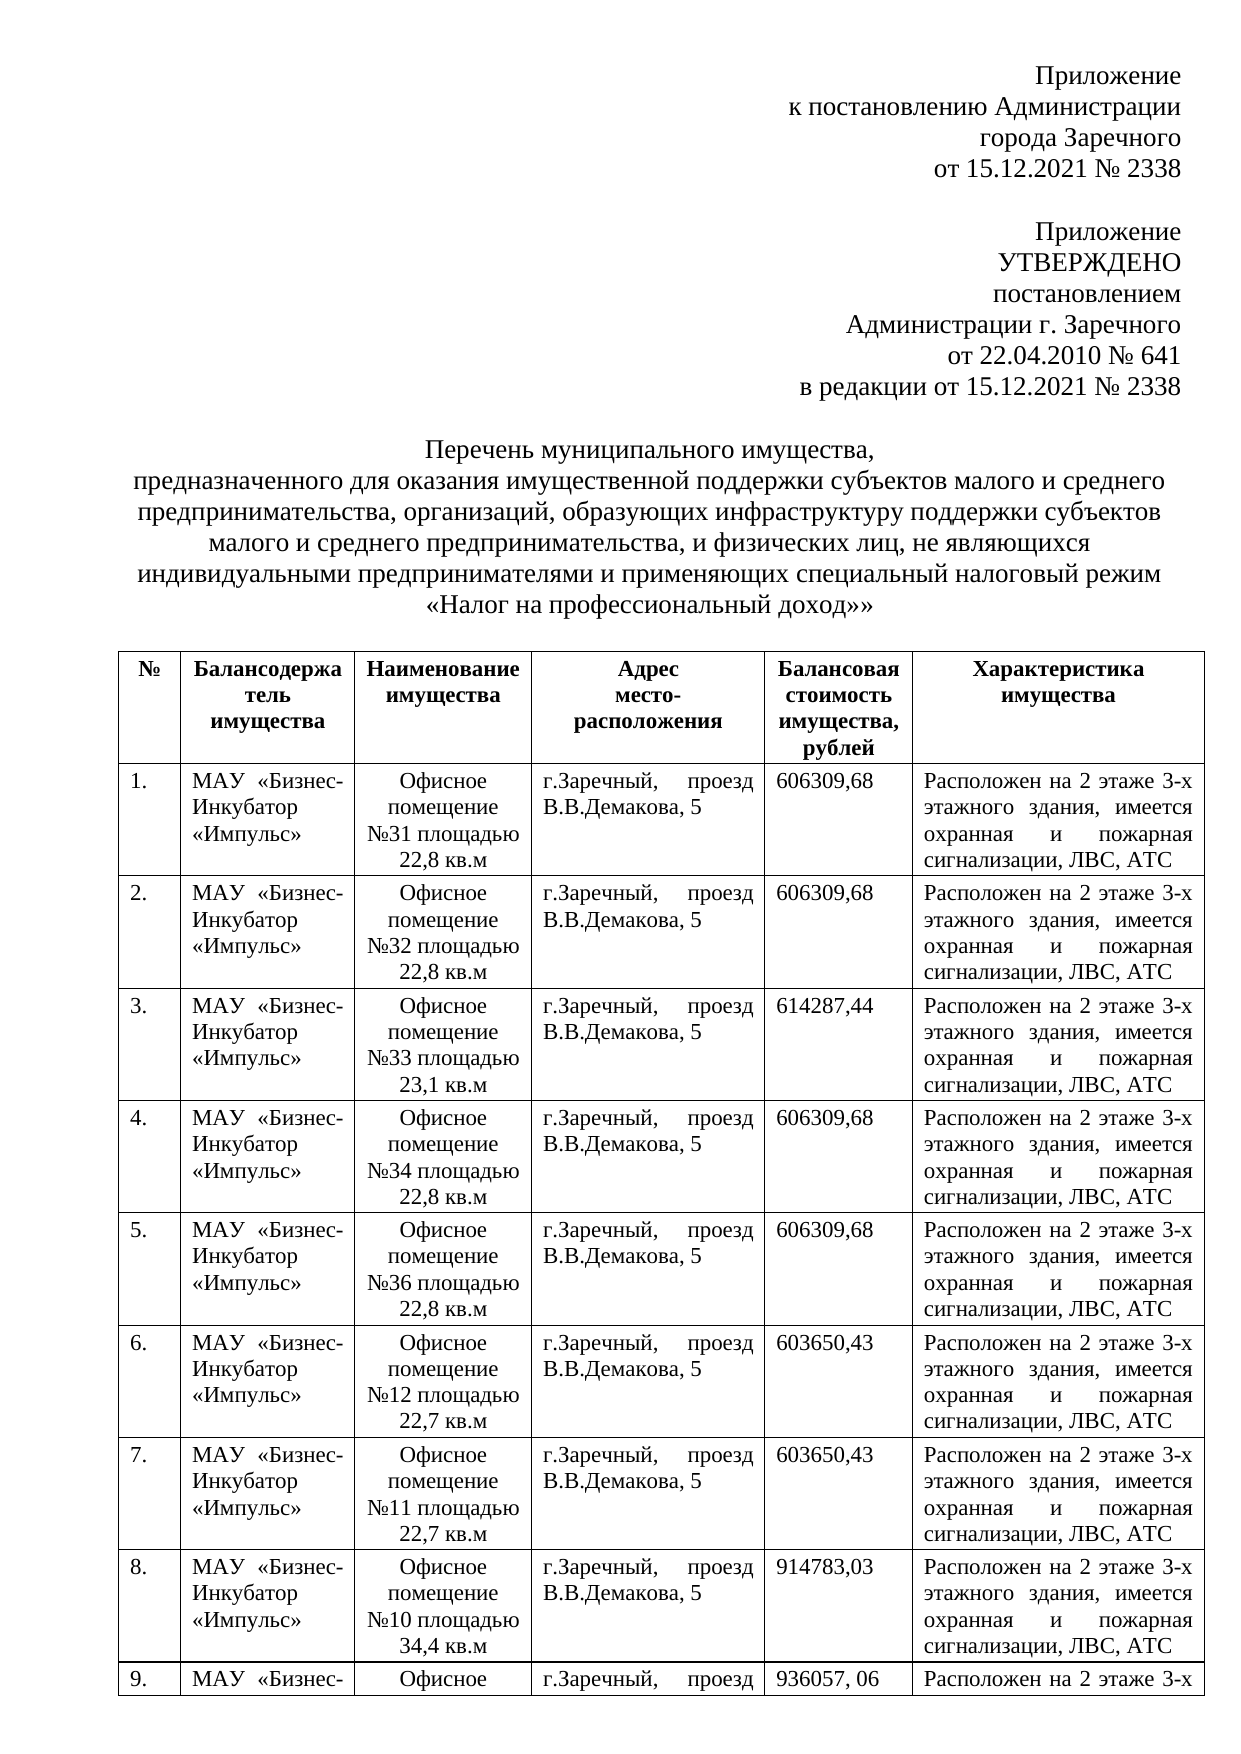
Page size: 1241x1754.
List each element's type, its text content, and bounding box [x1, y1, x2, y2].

table_cell 606309,68 [765, 764, 912, 875]
table_cell Офисное помещение №12 площадью 22,7 кв.м [355, 1326, 531, 1437]
table_cell 606309,68 [765, 1213, 912, 1324]
table_cell МАУ «Бизнес-Инкубатор «Импульс» [181, 1550, 354, 1661]
text предназначенного для оказания имущественной поддержки субъектов малого и среднего предпринимательства, организаций, образующих инфраструктуру поддержки субъектов малого и среднего предпринимательства, и физических лиц, не являющихся индивидуальными предпринимателями и применяющих специальный налоговый режим «Налог на профессиональный доход»» [118, 464, 1181, 620]
table_cell Офисное помещение №1 площадью 35,2 кв.м [355, 1663, 531, 1695]
table_cell МАУ «Бизнес-Инкубатор «Импульс» [181, 764, 354, 875]
table_cell г.Заречный, проезд В.В.Демакова, 5 [532, 876, 764, 988]
table_cell Офисное помещение №10 площадью 34,4 кв.м [355, 1550, 531, 1661]
table_cell 9. [119, 1663, 180, 1695]
table_cell 6. [119, 1326, 180, 1437]
table_cell 8. [119, 1550, 180, 1661]
table_cell 914783,03 [765, 1550, 912, 1661]
table_cell МАУ «Бизнес-Инкубатор «Импульс» [181, 1326, 354, 1437]
table_cell г.Заречный, проезд В.В.Демакова, 5 [532, 989, 764, 1100]
table_cell МАУ «Бизнес-Инкубатор «Импульс» [181, 876, 354, 988]
table_cell Офисное помещение №33 площадью 23,1 кв.м [355, 989, 531, 1100]
table_cell 2. [119, 876, 180, 988]
text в редакции от 15.12.2021 № 2338 [118, 371, 1181, 402]
text УТВЕРЖДЕНО [118, 246, 1181, 277]
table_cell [913, 1663, 1204, 1695]
table_cell г.Заречный, проезд В.В.Демакова, 5 [532, 1550, 764, 1661]
table_cell г.Заречный, проезд В.В.Демакова, 5 [532, 764, 764, 875]
table_cell МАУ «Бизнес-Инкубатор «Импульс» [181, 1438, 354, 1549]
text от 22.04.2010 № 641 [118, 339, 1181, 371]
table_header Балансовая стоимость имущества, рублей [765, 652, 912, 763]
table_cell Расположен на 2 этаже 3-х этажного здания, имеется охранная и пожарная сигнализации, ЛВС, АТС [913, 1438, 1204, 1549]
table_cell Офисное помещение №31 площадью 22,8 кв.м [355, 764, 531, 875]
table_cell 603650,43 [765, 1326, 912, 1437]
text от 15.12.2021 № 2338 [118, 152, 1181, 184]
table_cell Расположен на 2 этаже 3-х этажного здания, имеется охранная и пожарная сигнализации, ЛВС, АТС [913, 764, 1204, 875]
text постановлением [118, 277, 1181, 308]
table_cell МАУ «Бизнес-Инкубатор «Импульс» [181, 989, 354, 1100]
text Перечень муниципального имущества, [118, 433, 1181, 464]
table_cell 606309,68 [765, 876, 912, 988]
table_header Характеристика имущества [913, 652, 1204, 763]
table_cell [913, 1550, 1204, 1661]
table_cell 5. [119, 1213, 180, 1324]
table_cell г.Заречный, проезд В.В.Демакова, 5 [532, 1101, 764, 1212]
table_cell 606309,68 [765, 1101, 912, 1212]
table_cell г.Заречный, проезд В.В.Демакова, 5 [532, 1213, 764, 1324]
text Администрации г. Заречного [118, 308, 1181, 339]
table_header Наименование имущества [355, 652, 531, 763]
text Приложение [118, 59, 1181, 90]
table_cell 4. [119, 1101, 180, 1212]
table_cell Расположен на 2 этаже 3-х этажного здания, имеется охранная и пожарная сигнализации, ЛВС, АТС [913, 876, 1204, 988]
table_cell Расположен на 2 этаже 3-х этажного здания, имеется охранная и пожарная сигнализации, ЛВС, АТС [913, 989, 1204, 1100]
table_cell Расположен на 2 этаже 3-х этажного здания, имеется охранная и пожарная сигнализации, ЛВС, АТС [913, 1213, 1204, 1324]
table_cell МАУ «Бизнес-Инкубатор «Импульс» [181, 1213, 354, 1324]
table_cell Офисное помещение №32 площадью 22,8 кв.м [355, 876, 531, 988]
table_cell 1. [119, 764, 180, 875]
table_header Балансодержатель имущества [181, 652, 354, 763]
table_cell Расположен на 2 этаже 3-х этажного здания, имеется охранная и пожарная сигнализации, ЛВС, АТС [913, 1101, 1204, 1212]
table_cell г.Заречный, проезд В.В.Демакова, 5 [532, 1326, 764, 1437]
table_cell Офисное помещение №36 площадью 22,8 кв.м [355, 1213, 531, 1324]
text к постановлению Администрации [118, 90, 1181, 121]
table_cell 7. [119, 1438, 180, 1549]
table_cell 936057, 06 [765, 1663, 912, 1695]
table_header № [119, 652, 180, 763]
text Приложение [118, 215, 1181, 246]
table_cell 614287,44 [765, 989, 912, 1100]
table_cell Офисное помещение №11 площадью 22,7 кв.м [355, 1438, 531, 1549]
table_cell МАУ «Бизнес-Инкубатор «Импульс» [181, 1663, 354, 1695]
text города Заречного [118, 121, 1181, 152]
table_cell 3. [119, 989, 180, 1100]
table_cell 603650,43 [765, 1438, 912, 1549]
table_header Адрес место-расположения [532, 652, 764, 763]
table_cell Расположен на 2 этаже 3-х этажного здания, имеется охранная и пожарная сигнализации, ЛВС, АТС [913, 1326, 1204, 1437]
table_cell МАУ «Бизнес-Инкубатор «Импульс» [181, 1101, 354, 1212]
table_cell г.Заречный, проезд В.В.Демакова, 5 [532, 1438, 764, 1549]
table_cell Офисное помещение №34 площадью 22,8 кв.м [355, 1101, 531, 1212]
table_cell г.Заречный, проезд В.В.Демакова, 5 [532, 1663, 764, 1695]
